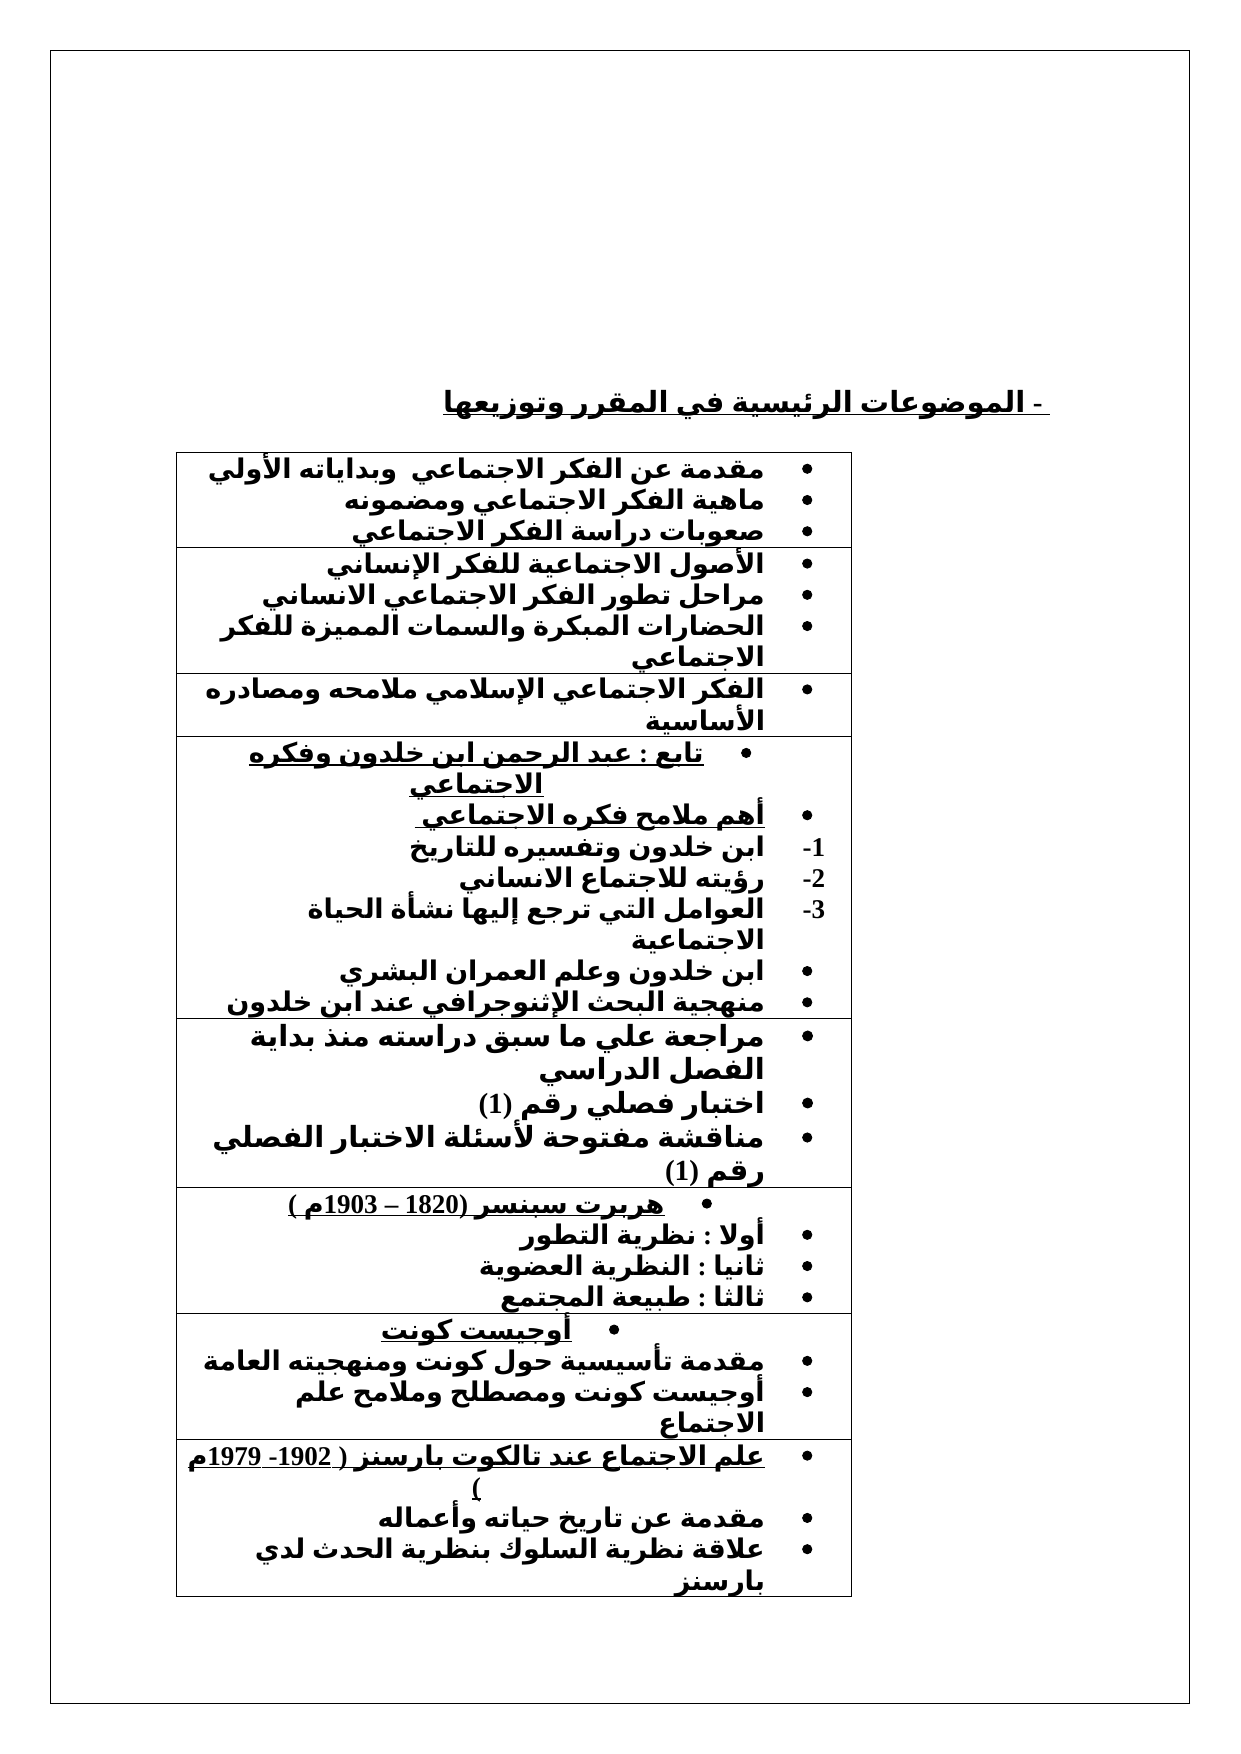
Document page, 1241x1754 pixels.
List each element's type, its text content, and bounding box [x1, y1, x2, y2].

table_cell الأصول الاجتماعية للفكر الإنساني مراحل تطور الفكر الاجتماعي الانساني الحضارات المبكرة والسمات المميزة للفكر الاجتماعي [177, 548, 851, 673]
table_cell مراجعة علي ما سبق دراسته منذ بداية الفصل الدراسي اختبار فصلي رقم (1) مناقشة مفتوحة لأسئلة الاختبار الفصلي رقم (1) [177, 1019, 851, 1187]
table_cell أوجيست كونت مقدمة تأسيسية حول كونت ومنهجيته العامة أوجيست كونت ومصطلح وملامح علم الاجتماع [177, 1314, 851, 1439]
text - الموضوعات الرئيسية في المقرر وتوزيعها [187, 385, 1050, 418]
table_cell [177, 1440, 851, 1596]
table_cell تابع : عبد الرحمن ابن خلدون وفكره الاجتماعي أهم ملامح فكره الاجتماعي ابن خلدون وتفسيره للتاريخ رؤيته للاجتماع الانساني العوامل التي ترجع إليها نشأة الحياة الاجتماعية ابن خلدون وعلم العمران البشري منهجية البحث الإثنوجرافي عند ابن خلدون [177, 737, 851, 1018]
table_cell الفكر الاجتماعي الإسلامي ملامحه ومصادره الأساسية [177, 674, 851, 736]
table_header مقدمة عن الفكر الاجتماعي وبداياته الأولي ماهية الفكر الاجتماعي ومضمونه صعوبات دراسة الفكر الاجتماعي [177, 453, 851, 547]
table_cell هربرت سبنسر (1820 – 1903م ) أولا : نظرية التطور ثانيا : النظرية العضوية ثالثا : طبيعة المجتمع [177, 1188, 851, 1313]
